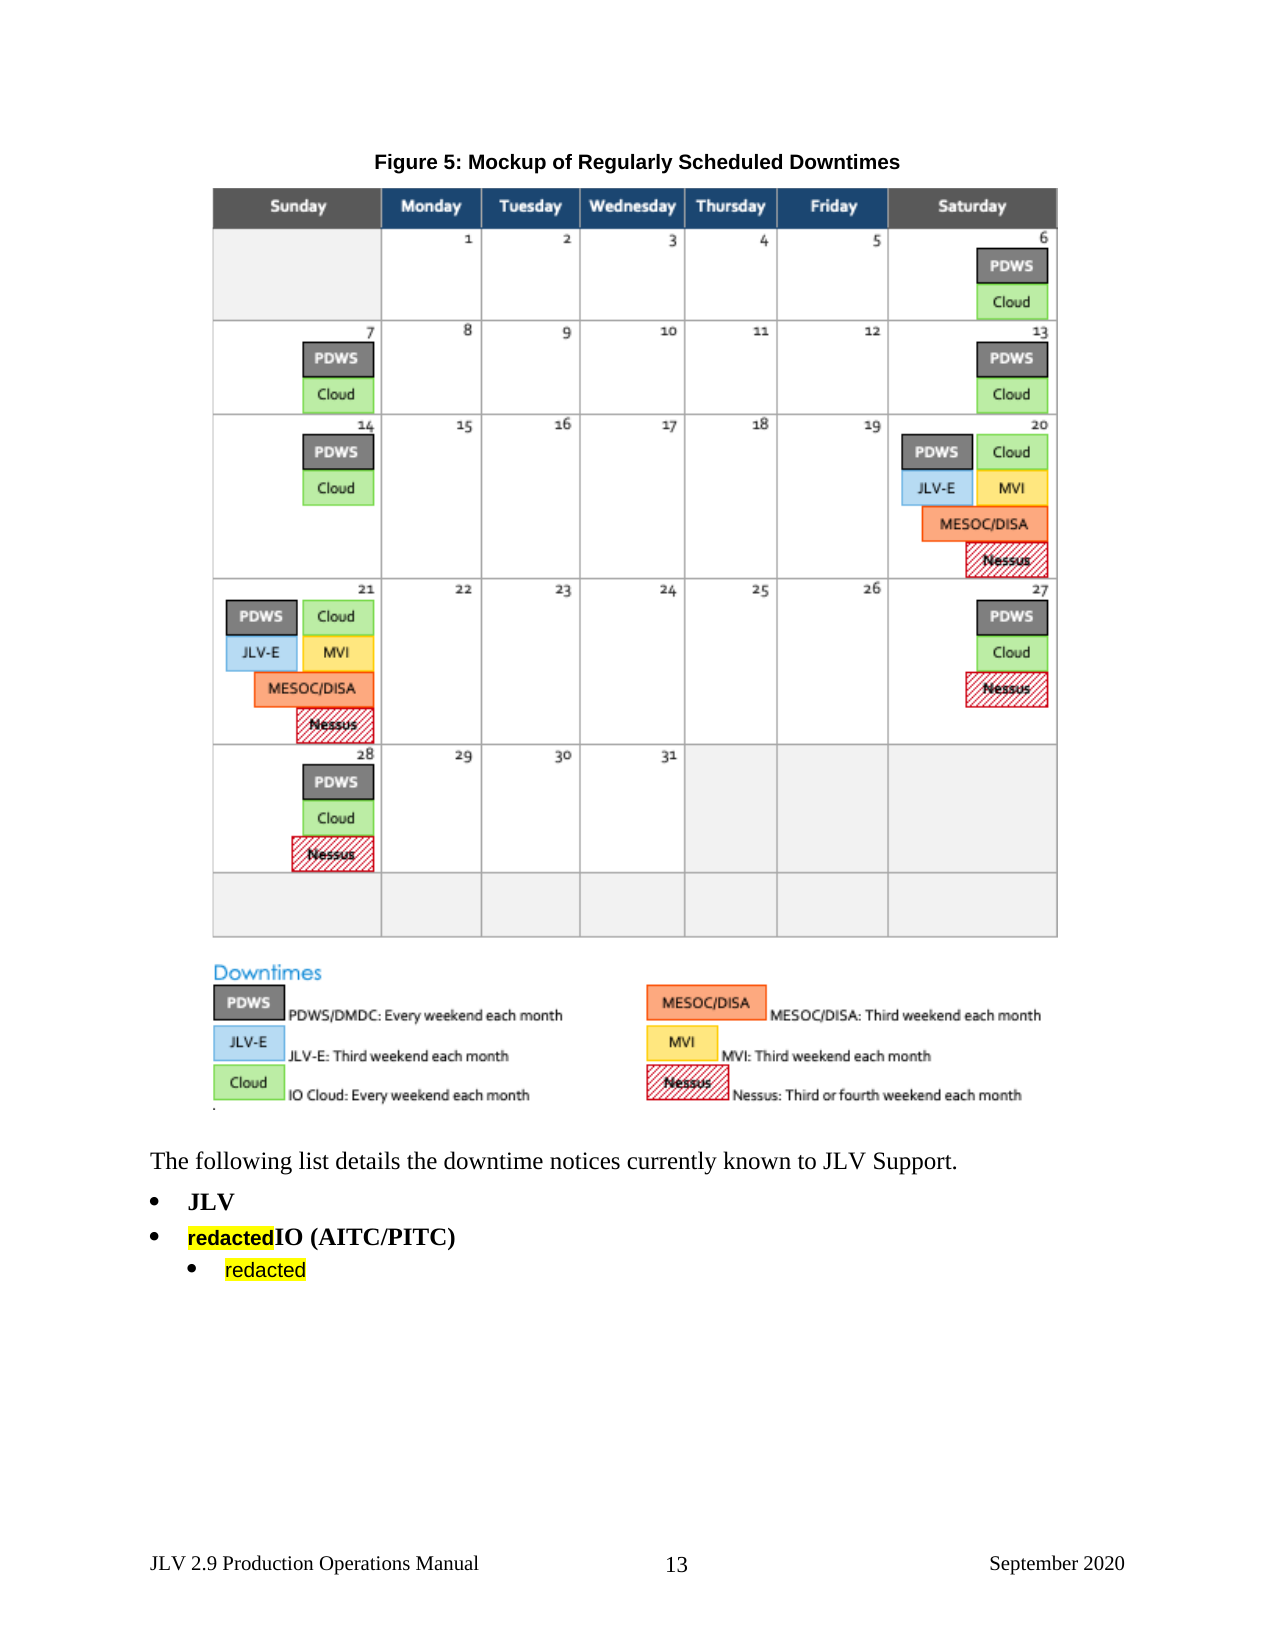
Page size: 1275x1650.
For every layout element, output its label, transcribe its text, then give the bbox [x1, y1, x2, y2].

picture [212, 188, 1058, 1110]
text Figure 5: Mockup of Regularly Scheduled Downtimes [291, 150, 983, 174]
subtitle JLV [150, 1187, 1148, 1216]
subtitle redactedIO (AITC/PITC) [150, 1222, 1148, 1251]
text The following list details the downtime notices currently known to JLV Support. [150, 1146, 1148, 1175]
list redacted [187, 1257, 1148, 1282]
